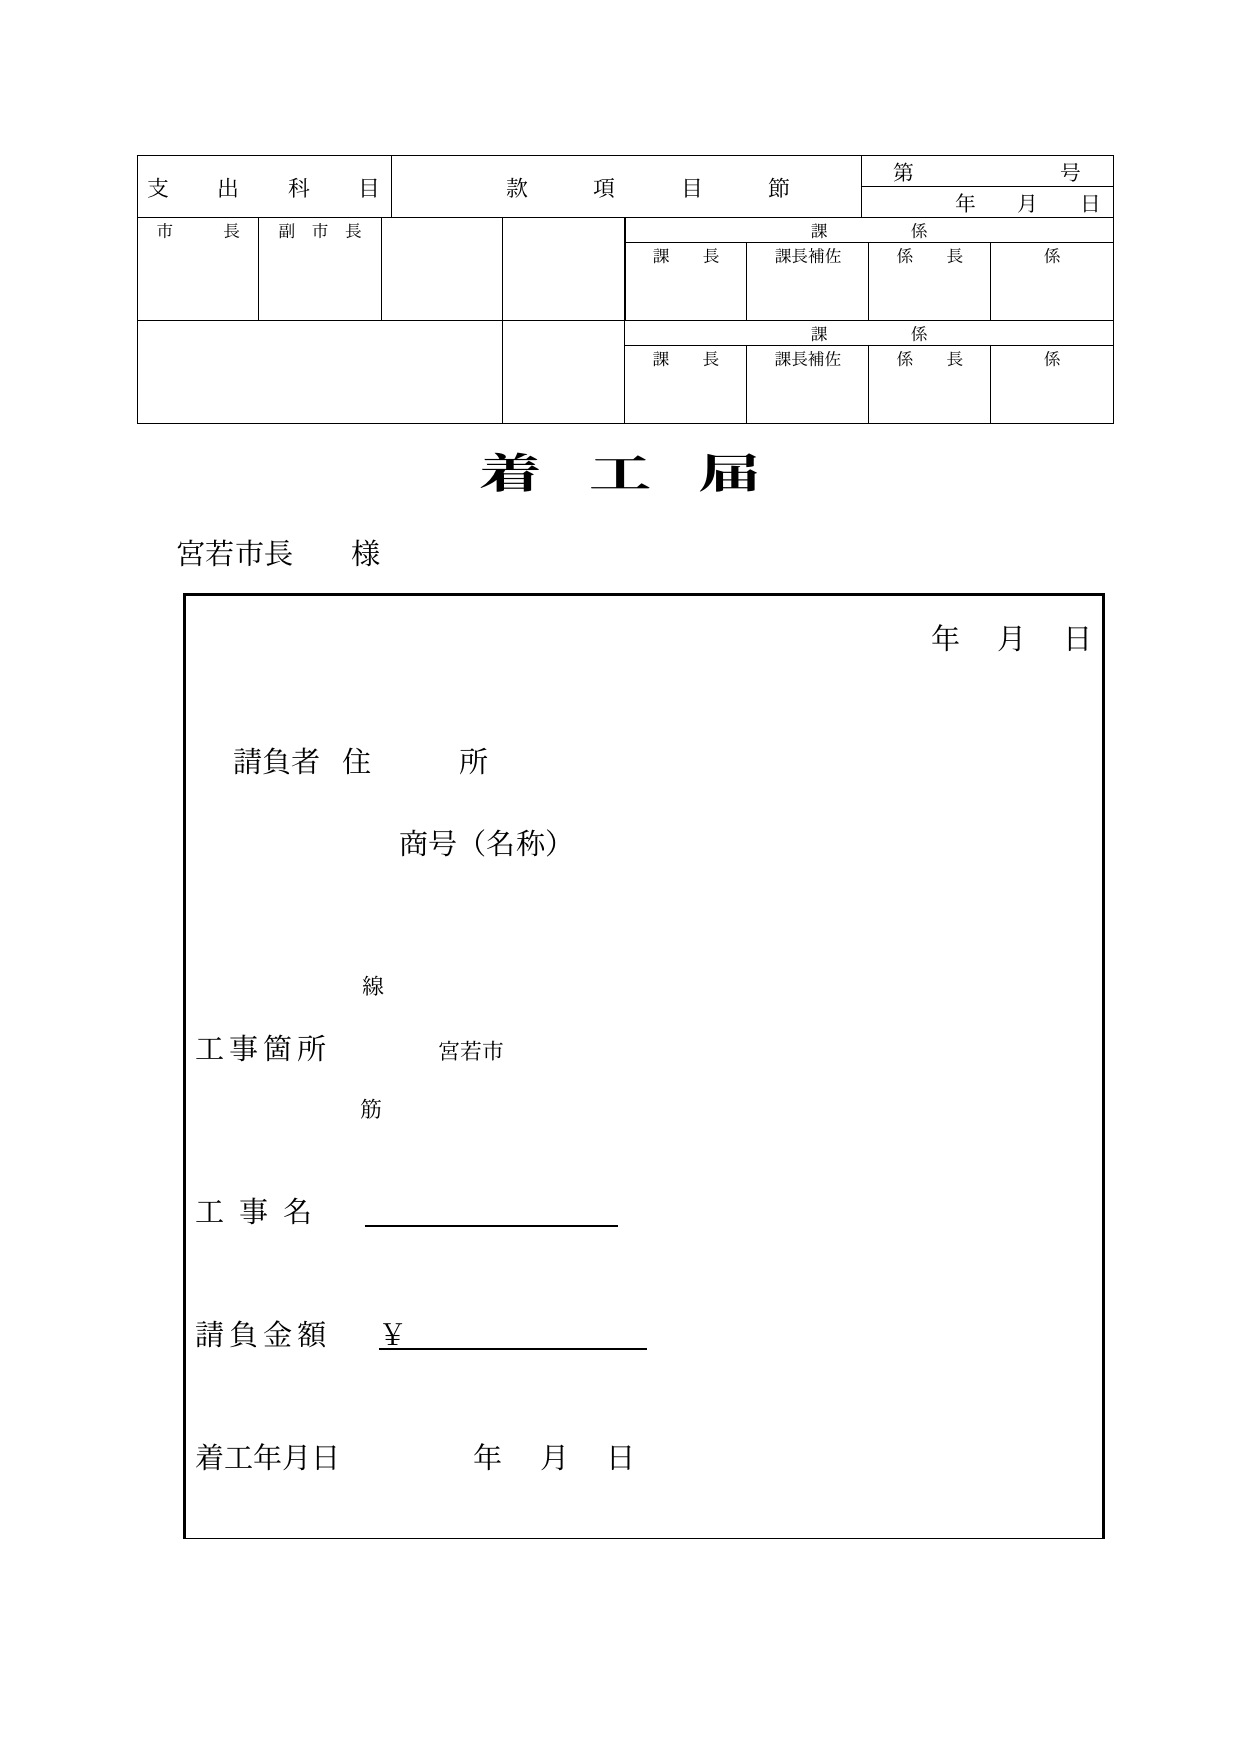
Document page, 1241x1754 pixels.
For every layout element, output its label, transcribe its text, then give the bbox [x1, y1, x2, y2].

table_cell 係 長 [869, 346, 990, 422]
table_cell 課長補佐 [747, 346, 868, 422]
table_cell 係 [991, 243, 1113, 320]
table_cell 年 月 日 [862, 187, 1113, 217]
text 宮若市長 様 [118, 511, 1122, 593]
table_cell 課 係 [625, 321, 1113, 345]
table_cell [503, 321, 624, 422]
table_cell 課 長 [626, 243, 746, 320]
table_cell 市 長 [138, 218, 258, 320]
table_cell 課 係 [626, 218, 1113, 242]
table_cell [382, 218, 502, 320]
table_header 款 項 目 節 [392, 156, 861, 217]
table_header 第 号 [862, 156, 1113, 186]
table_cell [138, 321, 502, 422]
table_header 支 出 科 目 [138, 156, 391, 217]
table_cell 係 長 [869, 243, 990, 320]
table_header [186, 596, 1102, 1538]
table_cell 副 市 長 [259, 218, 381, 320]
table_cell 係 [991, 346, 1113, 422]
table_cell 課 長 [625, 346, 746, 422]
table_cell [503, 218, 624, 320]
text 着 工 届 [118, 143, 1122, 511]
table_cell 課長補佐 [747, 243, 868, 320]
